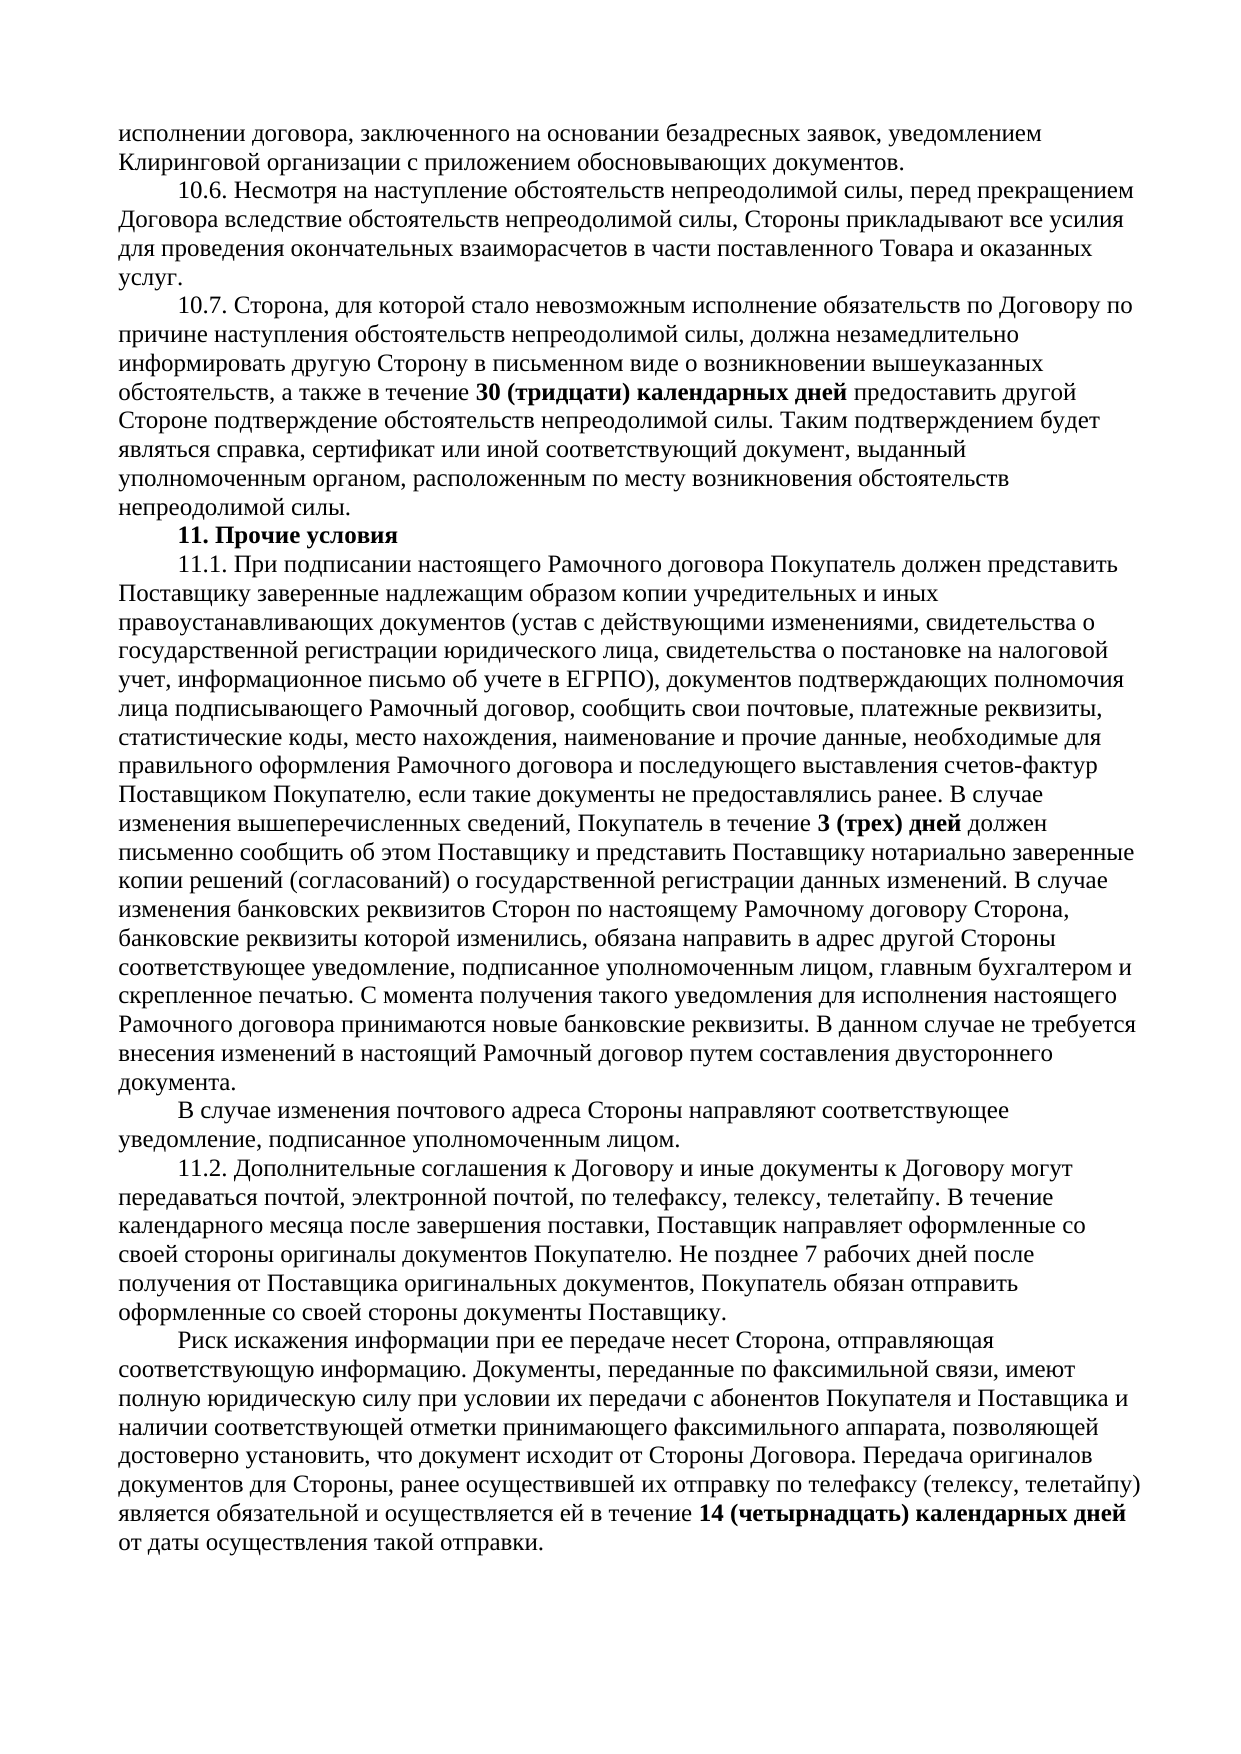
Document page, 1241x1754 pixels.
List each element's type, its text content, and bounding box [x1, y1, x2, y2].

text 10.7. Сторона, для которой стало невозможным исполнение обязательств по Договору по причине наступления обстоятельств непреодолимой силы, должна незамедлительно информировать другую Сторону в письменном виде о возникновении вышеуказанных обстоятельств, а также в течение 30 (тридцати) календарных дней предоставить другой Стороне подтверждение обстоятельств непреодолимой силы. Таким подтверждением будет являться справка, сертификат или иной соответствующий документ, выданный уполномоченным органом, расположенным по месту возникновения обстоятельств непреодолимой силы. [118, 291, 1152, 521]
text 11.2. Дополнительные соглашения к Договору и иные документы к Договору могут передаваться почтой, электронной почтой, по телефаксу, телексу, телетайпу. В течение календарного месяца после завершения поставки, Поставщик направляет оформленные со своей стороны оригиналы документов Покупателю. Не позднее 7 рабочих дней после получения от Поставщика оригинальных документов, Покупатель обязан отправить оформленные со своей стороны документы Поставщику. [118, 1153, 1152, 1326]
text 11.1. При подписании настоящего Рамочного договора Покупатель должен представить Поставщику заверенные надлежащим образом копии учредительных и иных правоустанавливающих документов (устав с действующими изменениями, свидетельства о государственной регистрации юридического лица, свидетельства о постановке на налоговой учет, информационное письмо об учете в ЕГРПО), документов подтверждающих полномочия лица подписывающего Рамочный договор, сообщить свои почтовые, платежные реквизиты, статистические коды, место нахождения, наименование и прочие данные, необходимые для правильного оформления Рамочного договора и последующего выставления счетов-фактур Поставщиком Покупателю, если такие документы не предоставлялись ранее. В случае изменения вышеперечисленных сведений, Покупатель в течение 3 (трех) дней должен письменно сообщить об этом Поставщику и представить Поставщику нотариально заверенные копии решений (согласований) о государственной регистрации данных изменений. В случае изменения банковских реквизитов Сторон по настоящему Рамочному договору Сторона, банковские реквизиты которой изменились, обязана направить в адрес другой Стороны соответствующее уведомление, подписанное уполномоченным лицом, главным бухгалтером и скрепленное печатью. С момента получения такого уведомления для исполнения настоящего Рамочного договора принимаются новые банковские реквизиты. В данном случае не требуется внесения изменений в настоящий Рамочный договор путем составления двустороннего документа. [118, 549, 1152, 1096]
text Риск искажения информации при ее передаче несет Сторона, отправляющая соответствующую информацию. Документы, переданные по факсимильной связи, имеют полную юридическую силу при условии их передачи с абонентов Покупателя и Поставщика и наличии соответствующей отметки принимающего факсимильного аппарата, позволяющей достоверно установить, что документ исходит от Стороны Договора. Передача оригиналов документов для Стороны, ранее осуществившей их отправку по телефаксу (телексу, телетайпу) является обязательной и осуществляется ей в течение 14 (четырнадцать) календарных дней от даты осуществления такой отправки. [118, 1326, 1152, 1556]
text 11. Прочие условия [118, 521, 1152, 549]
text В случае изменения почтового адреса Стороны направляют соответствующее уведомление, подписанное уполномоченным лицом. [118, 1096, 1152, 1153]
text 10.6. Несмотря на наступление обстоятельств непреодолимой силы, перед прекращением Договора вследствие обстоятельств непреодолимой силы, Стороны прикладывают все усилия для проведения окончательных взаиморасчетов в части поставленного Товара и оказанных услуг. [118, 176, 1152, 291]
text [118, 118, 1152, 176]
